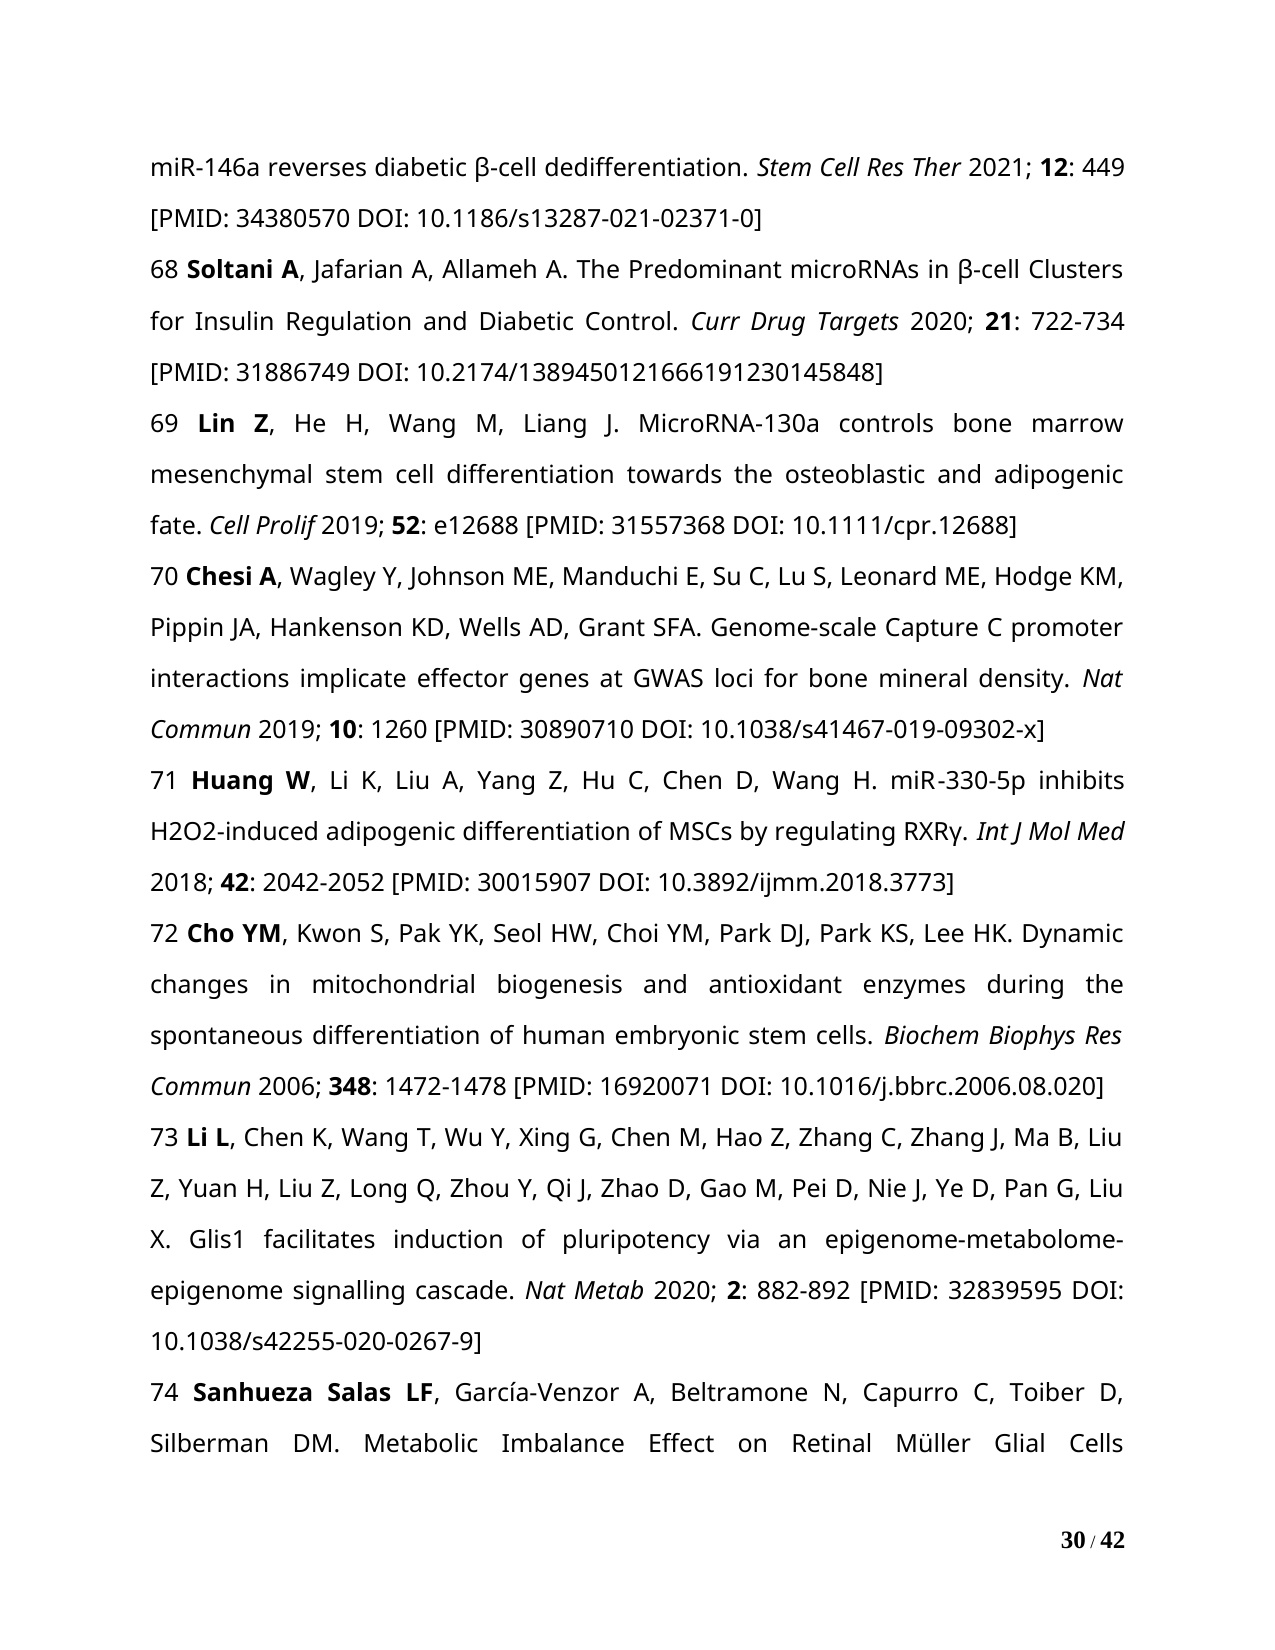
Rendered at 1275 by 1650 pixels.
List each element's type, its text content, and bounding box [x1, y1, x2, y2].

text 70 Chesi A, Wagley Y, Johnson ME, Manduchi E, Su C, Lu S, Leonard ME, Hodge KM, Pippin JA, Hankenson KD, Wells AD, Grant SFA. Genome-scale Capture C promoter interactions implicate effector genes at GWAS loci for bone mineral density. Nat Commun 2019; 10: 1260 [PMID: 30890710 DOI: 10.1038/s41467-019-09302-x] [150, 558, 1125, 746]
text 72 Cho YM, Kwon S, Pak YK, Seol HW, Choi YM, Park DJ, Park KS, Lee HK. Dynamic changes in mitochondrial biogenesis and antioxidant enzymes during the spontaneous differentiation of human embryonic stem cells. Biochem Biophys Res Commun 2006; 348: 1472-1478 [PMID: 16920071 DOI: 10.1016/j.bbrc.2006.08.020] [150, 916, 1125, 1103]
text 69 Lin Z, He H, Wang M, Liang J. MicroRNA-130a controls bone marrow mesenchymal stem cell differentiation towards the osteoblastic and adipogenic fate. Cell Prolif 2019; 52: e12688 [PMID: 31557368 DOI: 10.1111/cpr.12688] [150, 405, 1125, 541]
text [150, 1375, 1125, 1460]
text 73 Li L, Chen K, Wang T, Wu Y, Xing G, Chen M, Hao Z, Zhang C, Zhang J, Ma B, Liu Z, Yuan H, Liu Z, Long Q, Zhou Y, Qi J, Zhao D, Gao M, Pei D, Nie J, Ye D, Pan G, Liu X. Glis1 facilitates induction of pluripotency via an epigenome-metabolome-epigenome signalling cascade. Nat Metab 2020; 2: 882-892 [PMID: 32839595 DOI: 10.1038/s42255-020-0267-9] [150, 1120, 1125, 1358]
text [150, 150, 1125, 235]
text 71 Huang W, Li K, Liu A, Yang Z, Hu C, Chen D, Wang H. miR-330-5p inhibits H2O2-induced adipogenic differentiation of MSCs by regulating RXRγ. Int J Mol Med 2018; 42: 2042-2052 [PMID: 30015907 DOI: 10.3892/ijmm.2018.3773] [150, 762, 1125, 899]
text 68 Soltani A, Jafarian A, Allameh A. The Predominant microRNAs in β-cell Clusters for Insulin Regulation and Diabetic Control. Curr Drug Targets 2020; 21: 722-734 [PMID: 31886749 DOI: 10.2174/1389450121666191230145848] [150, 252, 1125, 388]
